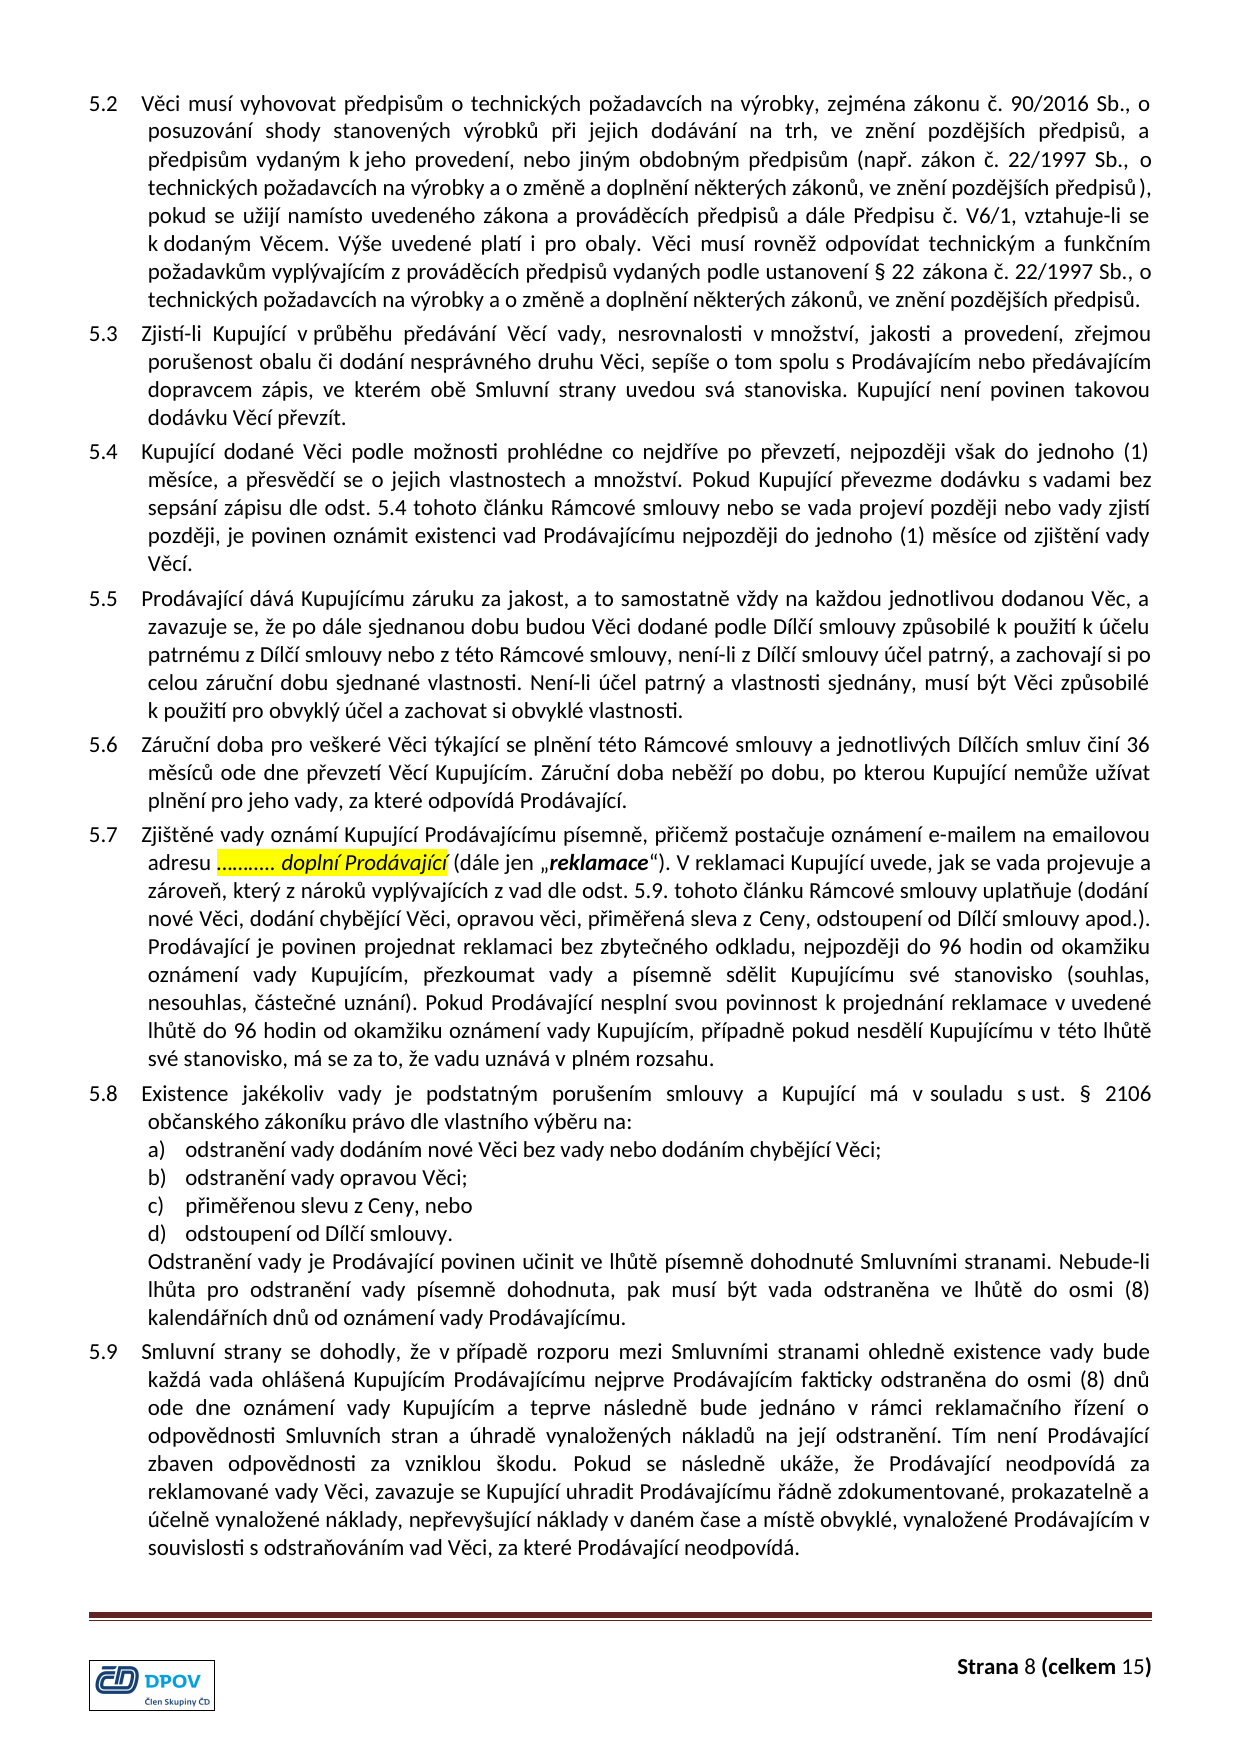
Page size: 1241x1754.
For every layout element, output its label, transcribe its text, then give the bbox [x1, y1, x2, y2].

list Existence jakékoliv vady je podstatným porušením smlouvy a Kupující má v souladu s ust. § 2106 občanského zákoníku právo dle vlastního výběru na: [89, 1079, 1152, 1135]
picture [90, 1661, 214, 1710]
list b) odstranění vady opravou Věci; [148, 1163, 1152, 1191]
list Smluvní strany se dohodly, že v případě rozporu mezi Smluvními stranami ohledně existence vady bude každá vada ohlášená Kupujícím Prodávajícímu nejprve Prodávajícím fakticky odstraněna do osmi (8) dnů ode dne oznámení vady Kupujícím a teprve následně bude jednáno v rámci reklamačního řízení o odpovědnosti Smluvních stran a úhradě vynaložených nákladů na její odstranění. Tím není Prodávající zbaven odpovědnosti za vzniklou škodu. Pokud se následně ukáže, že Prodávající neodpovídá za reklamované vady Věci, zavazuje se Kupující uhradit Prodávajícímu řádně zdokumentované, prokazatelně a účelně vynaložené náklady, nepřevyšující náklady v daném čase a místě obvyklé, vynaložené Prodávajícím v souvislosti s odstraňováním vad Věci, za které Prodávající neodpovídá. [89, 1337, 1152, 1561]
list Prodávající dává Kupujícímu záruku za jakost, a to samostatně vždy na každou jednotlivou dodanou Věc, a zavazuje se, že po dále sjednanou dobu budou Věci dodané podle Dílčí smlouvy způsobilé k použití k účelu patrnému z Dílčí smlouvy nebo z této Rámcové smlouvy, není-li z Dílčí smlouvy účel patrný, a zachovají si po celou záruční dobu sjednané vlastnosti. Není-li účel patrný a vlastnosti sjednány, musí být Věci způsobilé k použití pro obvyklý účel a zachovat si obvyklé vlastnosti. [89, 584, 1152, 724]
list Věci musí vyhovovat předpisům o technických požadavcích na výrobky, zejména zákonu č. 90/2016 Sb., o posuzování shody stanovených výrobků při jejich dodávání na trh, ve znění pozdějších předpisů, a předpisům vydaným k jeho provedení, nebo jiným obdobným předpisům (např. zákon č. 22/1997 Sb., o technických požadavcích na výrobky a o změně a doplnění některých zákonů, ve znění pozdějších předpisů), pokud se užijí namísto uvedeného zákona a prováděcích předpisů a dále Předpisu č. V6/1, vztahuje-li se k dodaným Věcem. Výše uvedené platí i pro obaly. Věci musí rovněž odpovídat technickým a funkčním požadavkům vyplývajícím z prováděcích předpisů vydaných podle ustanovení § 22 zákona č. 22/1997 Sb., o technických požadavcích na výrobky a o změně a doplnění některých zákonů, ve znění pozdějších předpisů. [89, 89, 1152, 313]
list Kupující dodané Věci podle možnosti prohlédne co nejdříve po převzetí, nejpozději však do jednoho (1) měsíce, a přesvědčí se o jejich vlastnostech a množství. Pokud Kupující převezme dodávku s vadami bez sepsání zápisu dle odst. 5.4 tohoto článku Rámcové smlouvy nebo se vada projeví později nebo vady zjistí později, je povinen oznámit existenci vad Prodávajícímu nejpozději do jednoho (1) měsíce od zjištění vady Věcí. [89, 437, 1152, 577]
text Odstranění vady je Prodávající povinen učinit ve lhůtě písemně dohodnuté Smluvními stranami. Nebude-li lhůta pro odstranění vady písemně dohodnuta, pak musí být vada odstraněna ve lhůtě do osmi (8) kalendářních dnů od oznámení vady Prodávajícímu. [148, 1247, 1152, 1331]
list odstoupení od Dílčí smlouvy. [148, 1219, 1152, 1247]
list Záruční doba pro veškeré Věci týkající se plnění této Rámcové smlouvy a jednotlivých Dílčích smluv činí 36 měsíců ode dne převzetí Věcí Kupujícím. Záruční doba neběží po dobu, po kterou Kupující nemůže užívat plnění pro jeho vady, za které odpovídá Prodávající. [89, 730, 1152, 814]
list Zjištěné vady oznámí Kupující Prodávajícímu písemně, přičemž postačuje oznámení e-mailem na emailovou adresu ……….. doplní Prodávající (dále jen „reklamace“). V reklamaci Kupující uvede, jak se vada projevuje a zároveň, který z nároků vyplývajících z vad dle odst. 5.9. tohoto článku Rámcové smlouvy uplatňuje (dodání nové Věci, dodání chybějící Věci, opravou věci, přiměřená sleva z Ceny, odstoupení od Dílčí smlouvy apod.). Prodávající je povinen projednat reklamaci bez zbytečného odkladu, nejpozději do 96 hodin od okamžiku oznámení vady Kupujícím, přezkoumat vady a písemně sdělit Kupujícímu své stanovisko (souhlas, nesouhlas, částečné uznání). Pokud Prodávající nesplní svou povinnost k projednání reklamace v uvedené lhůtě do 96 hodin od okamžiku oznámení vady Kupujícím, případně pokud nesdělí Kupujícímu v této lhůtě své stanovisko, má se za to, že vadu uznává v plném rozsahu. [89, 820, 1152, 1073]
list odstranění vady dodáním nové Věci bez vady nebo dodáním chybějící Věci; [148, 1135, 1152, 1163]
list Zjistí-li Kupující v průběhu předávání Věcí vady, nesrovnalosti v množství, jakosti a provedení, zřejmou porušenost obalu či dodání nesprávného druhu Věci, sepíše o tom spolu s Prodávajícím nebo předávajícím dopravcem zápis, ve kterém obě Smluvní strany uvedou svá stanoviska. Kupující není povinen takovou dodávku Věcí převzít. [89, 319, 1152, 431]
text c) přiměřenou slevu z Ceny, nebo [148, 1191, 1152, 1219]
